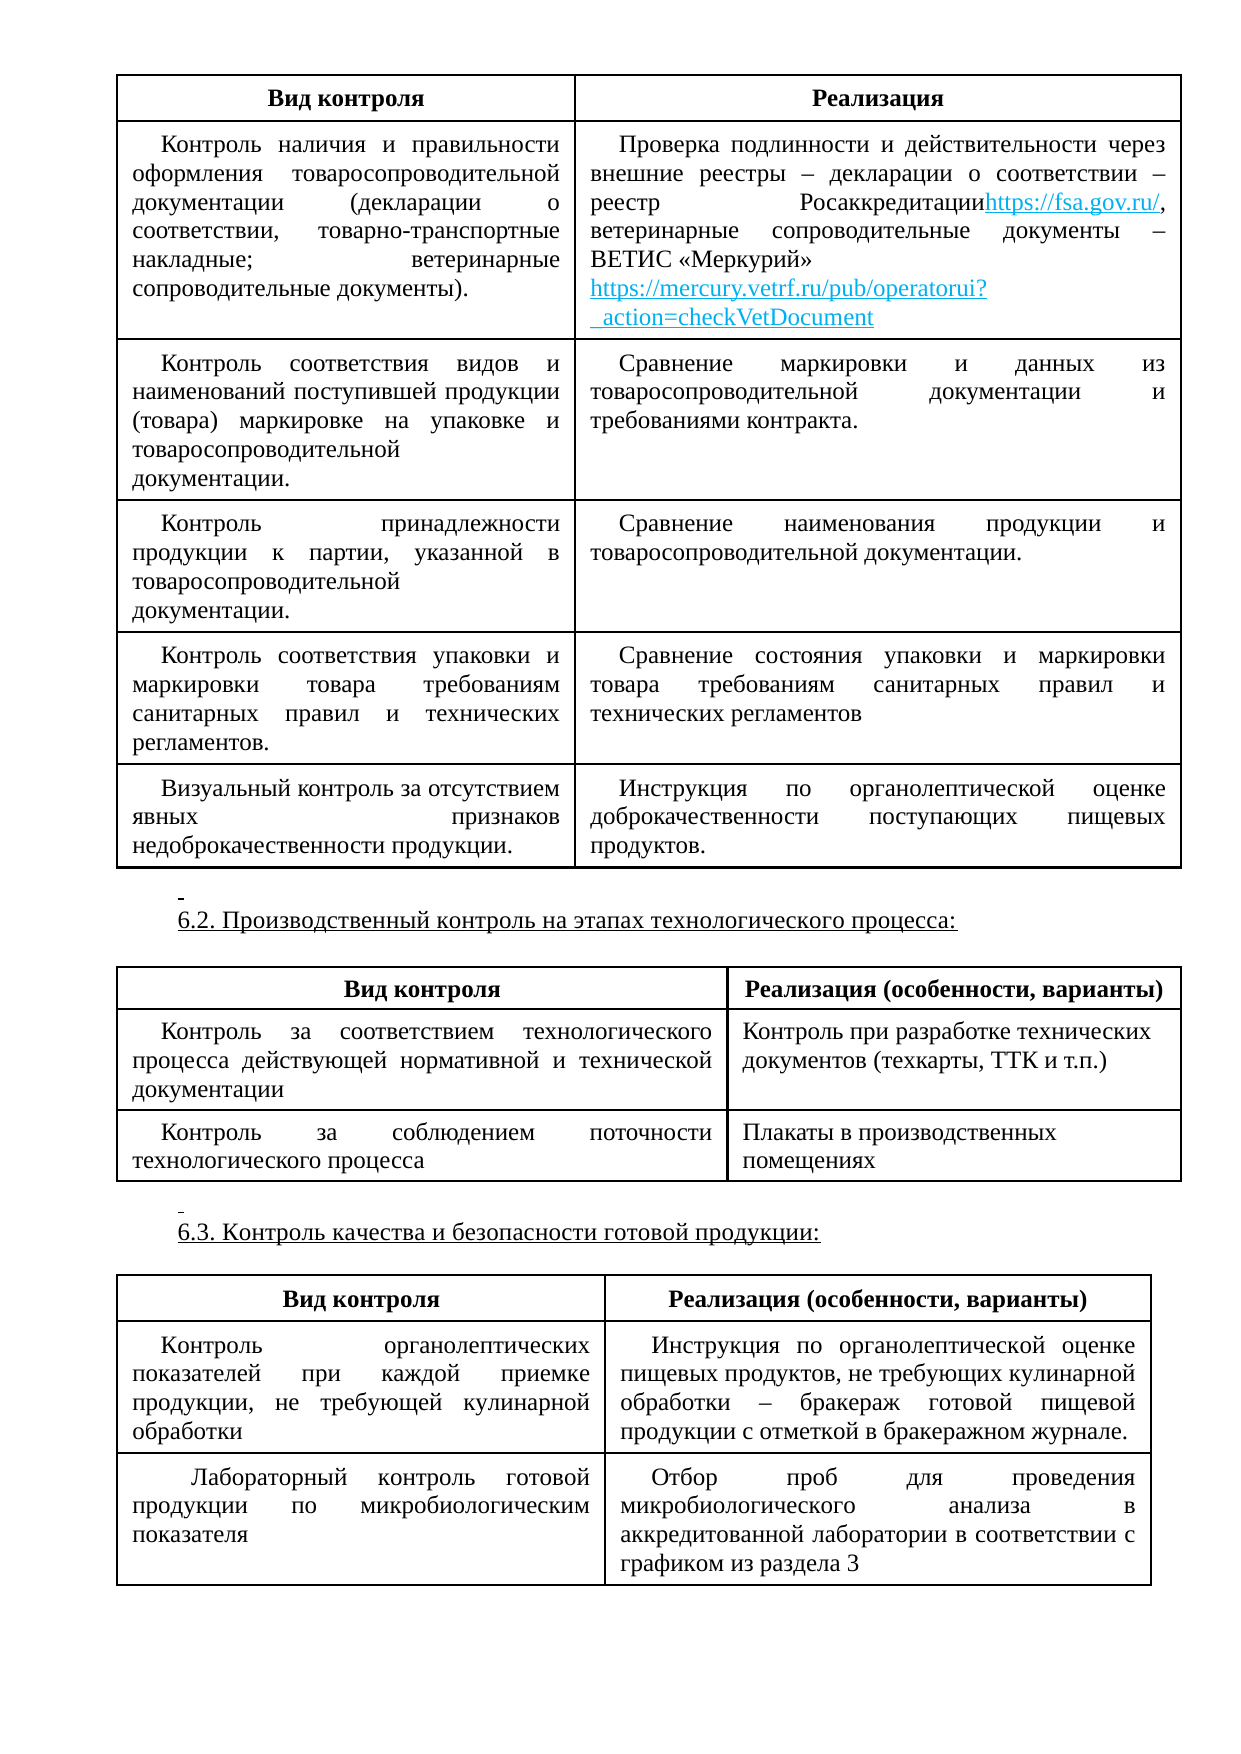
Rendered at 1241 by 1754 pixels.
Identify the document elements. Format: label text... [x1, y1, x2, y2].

table_cell Сравнение наименования продукции и товаросопроводительной документации. [576, 501, 1180, 631]
table_header Реализация (особенности, варианты) [729, 968, 1180, 1008]
table_cell Инструкция по органолептической оценке пищевых продуктов, не требующих кулинарной обработки – бракераж готовой пищевой продукции с отметкой в бракеражном журнале. [606, 1322, 1150, 1452]
text 6.2. Производственный контроль на этапах технологического процесса: [177, 905, 1152, 933]
table_header Реализация (особенности, варианты) [606, 1276, 1150, 1320]
table_header Реализация [576, 76, 1180, 120]
table_cell Контроль соответствия видов и наименований поступившей продукции (товара) маркировке на упаковке и товаросопроводительной документации. [118, 340, 574, 499]
table_cell Сравнение маркировки и данных из товаросопроводительной документации и требованиями контракта. [576, 340, 1180, 499]
table_cell Плакаты в производственных помещениях [729, 1111, 1180, 1180]
table_cell Контроль наличия и правильности оформления товаросопроводительной документации (декларации о соответствии, товарно-транспортные накладные; ветеринарные сопроводительные документы). [118, 122, 574, 338]
table_cell Визуальный контроль за отсутствием явных признаков недоброкачественности продукции. [118, 765, 574, 866]
table_cell Проверка подлинности и действительности через внешние реестры – декларации о соответствии – реестр Росаккредитацииhttps://fsa.gov.ru/, ветеринарные сопроводительные документы – ВЕТИС «Меркурий» https://mercury.vetrf.ru/pub/operatorui?_action=checkVetDocument [576, 122, 1180, 338]
table_cell Контроль за соответствием технологического процесса действующей нормативной и технической документации [118, 1010, 726, 1108]
text 6.3. Контроль качества и безопасности готовой продукции: [177, 1217, 1152, 1246]
table_cell Контроль за соблюдением поточности технологического процесса [118, 1111, 726, 1180]
table_cell Контроль принадлежности продукции к партии, указанной в товаросопроводительной документации. [118, 501, 574, 631]
table_header Вид контроля [118, 1276, 604, 1320]
table_cell Контроль при разработке технических документов (техкарты, ТТК и т.п.) [729, 1010, 1180, 1108]
table_header Вид контроля [118, 968, 726, 1008]
table_cell Контроль органолептических показателей при каждой приемке продукции, не требующей кулинарной обработки [118, 1322, 604, 1452]
table_header Вид контроля [118, 76, 574, 120]
table_cell Отбор проб для проведения микробиологического анализа в аккредитованной лаборатории в соответствии с графиком из раздела 3 [606, 1454, 1150, 1584]
table_cell Инструкция по органолептической оценке доброкачественности поступающих пищевых продуктов. [576, 765, 1180, 866]
table_cell Лабораторный контроль готовой продукции по микробиологическим показателя [118, 1454, 604, 1584]
table_cell Контроль соответствия упаковки и маркировки товара требованиям санитарных правил и технических регламентов. [118, 633, 574, 763]
table_cell Сравнение состояния упаковки и маркировки товара требованиям санитарных правил и технических регламентов [576, 633, 1180, 763]
